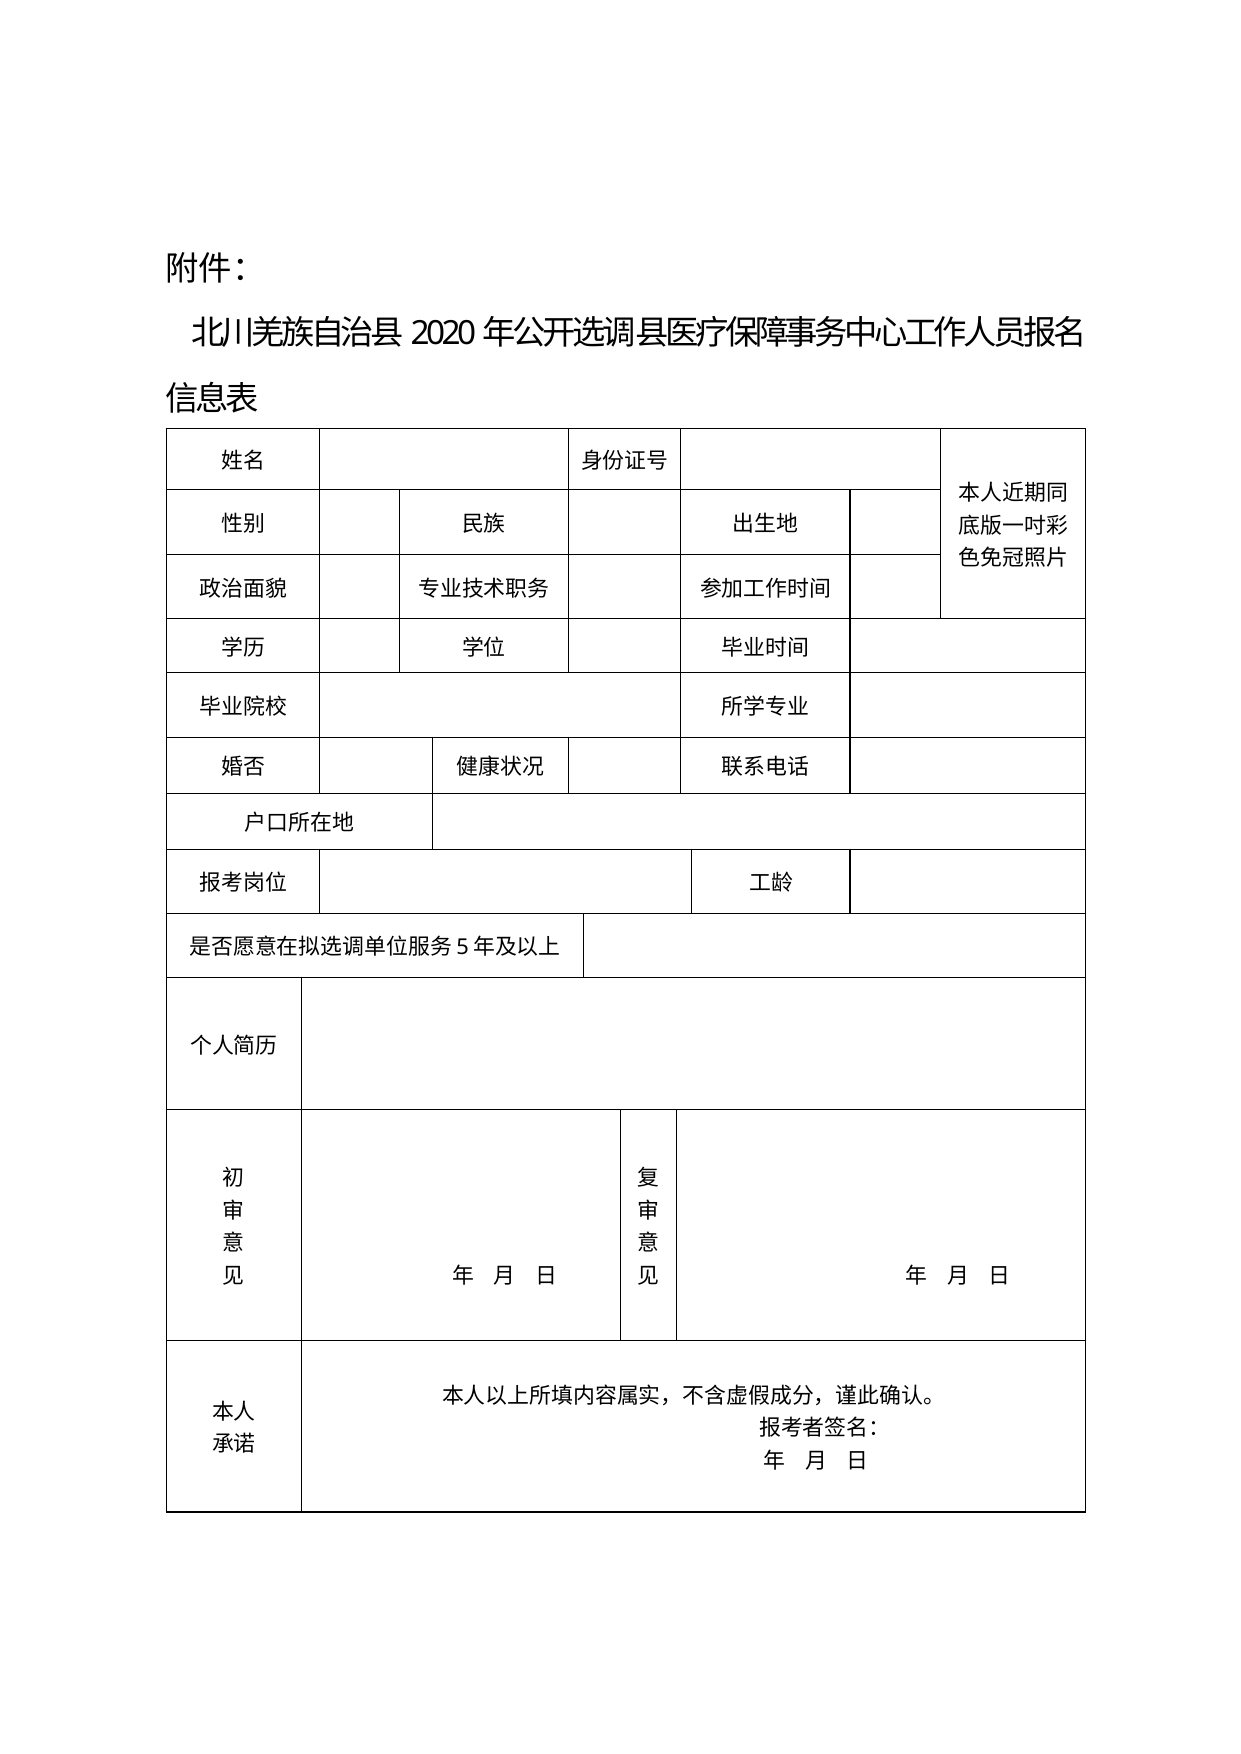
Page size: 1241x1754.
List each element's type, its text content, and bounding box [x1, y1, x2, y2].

table_cell 复审意见 [621, 1110, 676, 1339]
table_cell [851, 555, 940, 618]
table_cell 初 审 意 见 [167, 1110, 301, 1339]
table_cell [851, 673, 1085, 737]
table_cell 本人以上所填内容属实，不含虚假成分，谨此确认。 报考者签名： 年 月 日 [302, 1341, 1085, 1511]
table_cell 民族 [400, 490, 568, 553]
table_cell 参加工作时间 [681, 555, 849, 618]
table_cell 专业技术职务 [400, 555, 568, 618]
text 附件： [165, 233, 1087, 298]
table_cell 健康状况 [433, 738, 568, 792]
table_cell [851, 738, 1085, 792]
table_cell [433, 794, 1085, 848]
table_cell 出生地 [681, 490, 849, 553]
table_cell [851, 490, 940, 553]
table_cell 性别 [167, 490, 319, 553]
table_cell 学历 [167, 619, 319, 672]
table_cell [569, 619, 680, 672]
table_cell 毕业时间 [681, 619, 849, 672]
table_cell [569, 490, 680, 553]
text 北川羌族自治县2020年公开选调 县医疗保障事务中心工作人员报名信息表 [165, 298, 1087, 428]
table_cell 联系电话 [681, 738, 849, 792]
table_cell 学位 [400, 619, 568, 672]
table_cell 年 月 日 [302, 1110, 620, 1339]
table_cell 政治面貌 [167, 555, 319, 618]
table_cell 婚否 [167, 738, 319, 792]
table_cell [320, 555, 399, 618]
table_cell [569, 738, 680, 792]
table_cell 年 月 日 [677, 1110, 1085, 1339]
table_cell 户口所在地 [167, 794, 432, 848]
table_cell 个人简历 [167, 978, 301, 1109]
table_cell [320, 738, 432, 792]
table_cell 所学专业 [681, 673, 849, 737]
table_cell [320, 490, 399, 553]
table_cell [584, 914, 1085, 977]
table_cell [569, 555, 680, 618]
table_header [320, 429, 568, 489]
table_cell [320, 673, 680, 737]
table_header 身份证号 [569, 429, 680, 489]
table_cell [851, 850, 1085, 913]
table_cell [320, 850, 691, 913]
table_cell 毕业院校 [167, 673, 319, 737]
table_header 本人近期同底版一吋彩色免冠照片 [941, 429, 1085, 618]
table_cell 报考岗位 [167, 850, 319, 913]
table_cell 本人 承诺 [167, 1341, 301, 1511]
table_header 姓名 [167, 429, 319, 489]
table_cell 工龄 [692, 850, 849, 913]
table_cell [851, 619, 1085, 672]
table_cell [302, 978, 1085, 1109]
table_cell 是否愿意在拟选调单位服务5年及以上 [167, 914, 583, 977]
table_cell [320, 619, 399, 672]
table_header [681, 429, 940, 489]
